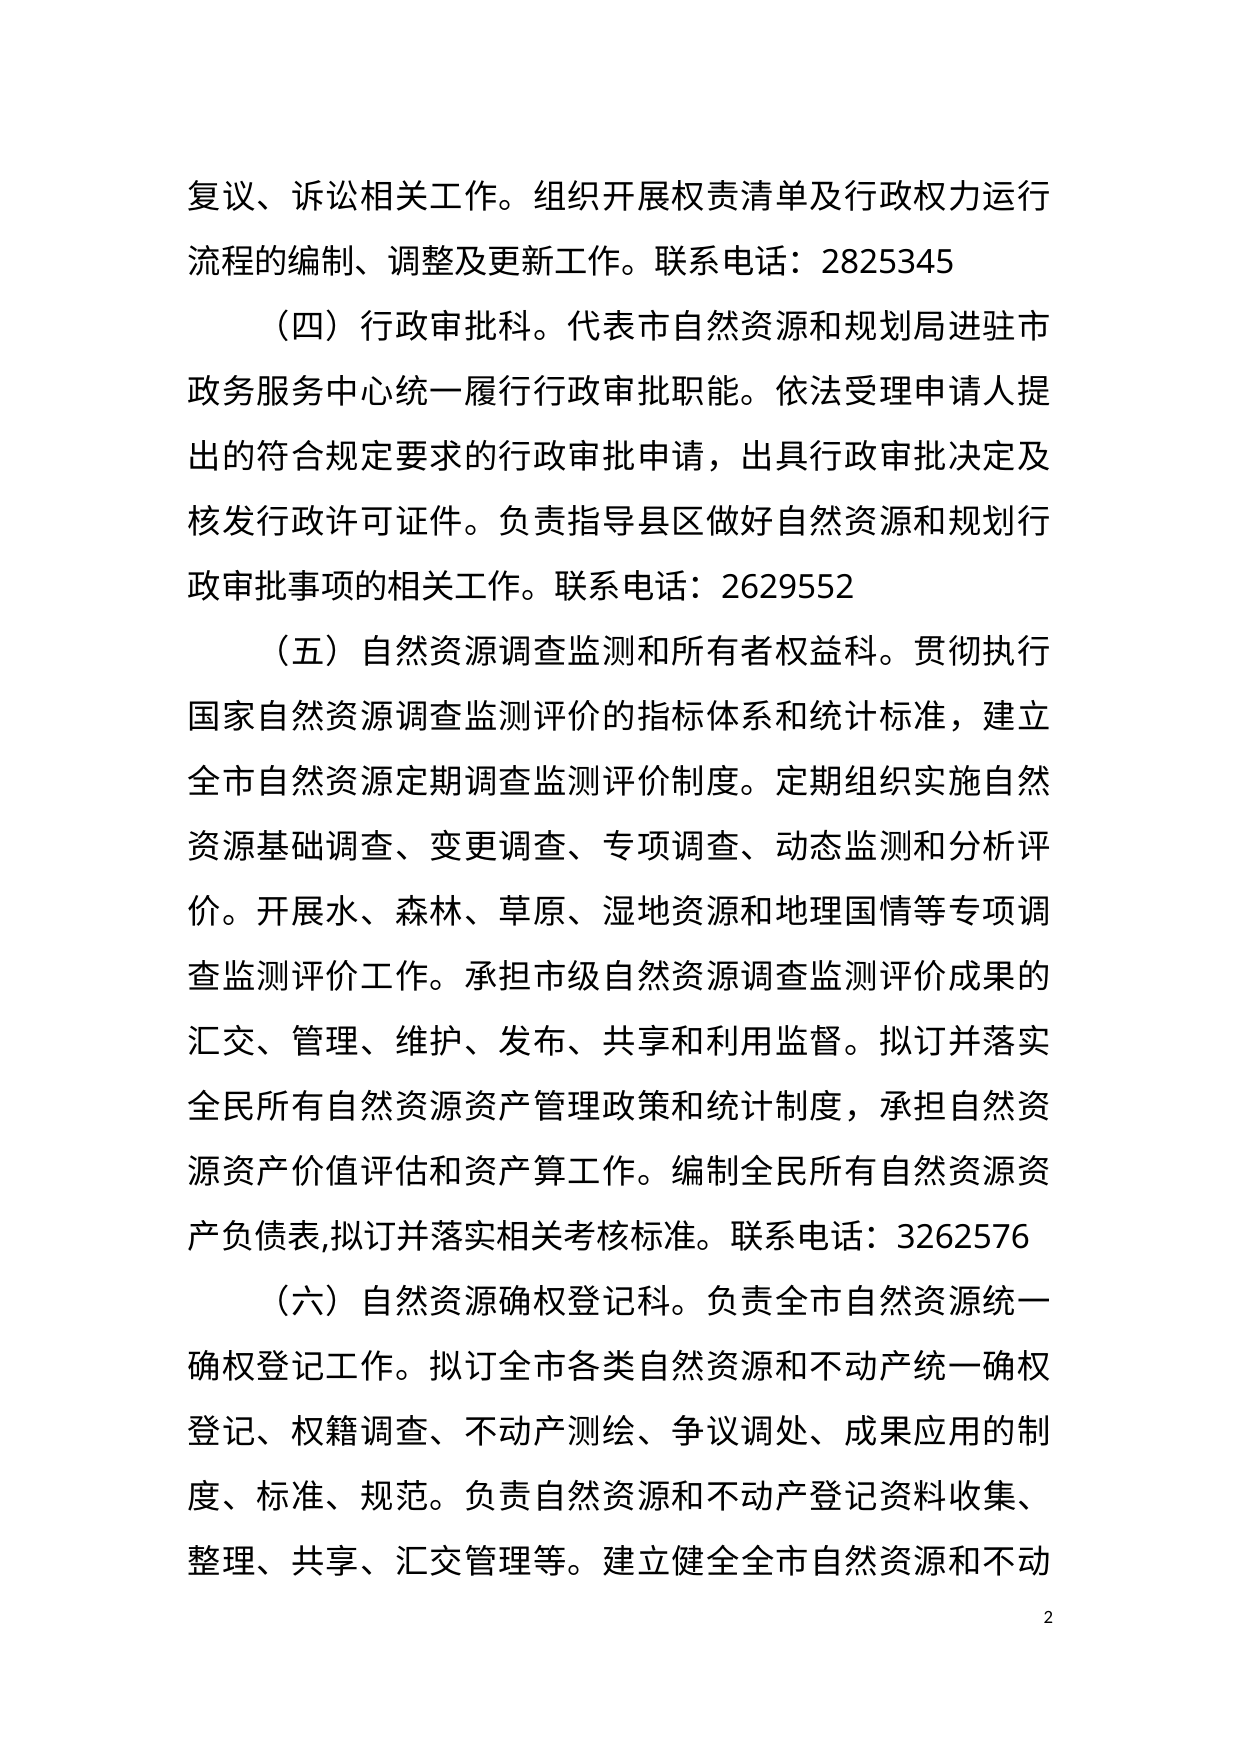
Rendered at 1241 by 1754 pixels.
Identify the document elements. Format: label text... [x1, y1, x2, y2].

text （四）行政审批科。代表市自然资源和规划局进驻市政务服务中心统一履行行政审批职能。依法受理申请人提出的符合规定要求的行政审批申请，出具行政审批决定及核发行政许可证件。负责指导县区做好自然资源和规划行政审批事项的相关工作。联系电话：2629552 [187, 292, 1053, 617]
text （五）自然资源调查监测和所有者权益科。贯彻执行国家自然资源调查监测评价的指标体系和统计标准，建立全市自然资源定期调查监测评价制度。定期组织实施自然资源基础调查、变更调查、专项调查、动态监测和分析评价。开展水、森林、草原、湿地资源和地理国情等专项调查监测评价工作。承担市级自然资源调查监测评价成果的汇交、管理、维护、发布、共享和利用监督。拟订并落实全民所有自然资源资产管理政策和统计制度，承担自然资源资产价值评估和资产算工作。编制全民所有自然资源资产负债表,拟订并落实相关考核标准。联系电话：3262576 [187, 617, 1053, 1267]
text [187, 1267, 1053, 1592]
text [187, 162, 1053, 292]
